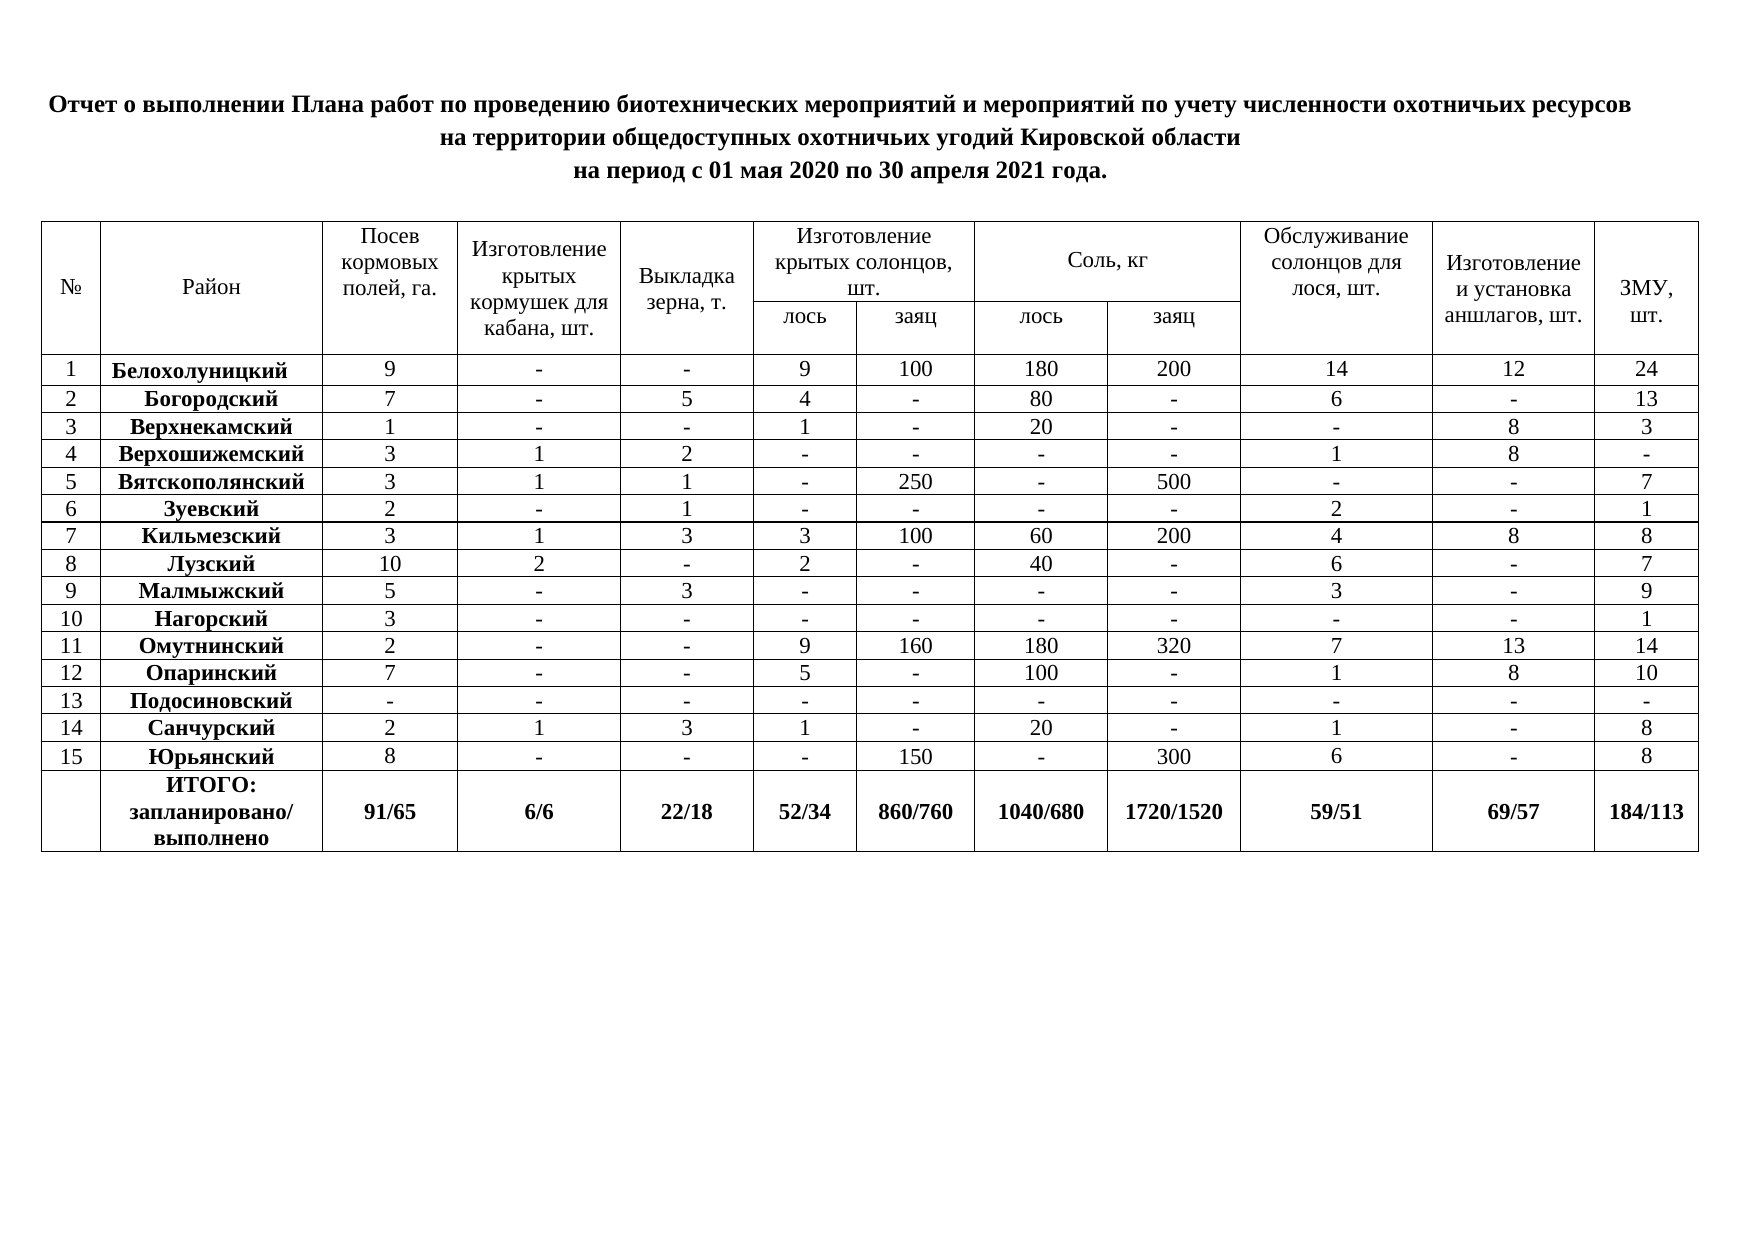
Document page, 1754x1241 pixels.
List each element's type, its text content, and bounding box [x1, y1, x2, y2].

table_cell 184/113 [1595, 771, 1698, 851]
table_cell 1 [1241, 660, 1432, 686]
table_cell 9 [754, 632, 856, 658]
table_cell 3 [621, 523, 753, 549]
text Отчет о выполнении Плана работ по проведению биотехнических мероприятий и мероприятий по учету численности охотничьих ресурсов на территории общедоступных охотничьих угодий Кировской области [44, 89, 1636, 150]
table_cell 22/18 [621, 771, 753, 851]
table_cell 1 [1595, 495, 1698, 521]
table_cell 9 [42, 577, 100, 604]
table_cell 14 [1595, 632, 1698, 658]
table_cell заяц [857, 302, 974, 354]
table_cell - [975, 440, 1107, 467]
table_cell 2 [323, 495, 457, 521]
table_cell - [1108, 660, 1240, 686]
table_cell 3 [1241, 577, 1432, 604]
table_cell 1 [1241, 440, 1432, 467]
table_cell 12 [42, 660, 100, 686]
table_cell 2 [1241, 495, 1432, 521]
table_cell 9 [1595, 577, 1698, 604]
table_cell 2 [42, 386, 100, 412]
table_cell 1 [754, 413, 856, 439]
table_cell - [1108, 550, 1240, 576]
table_cell 300 [1108, 742, 1240, 770]
table_cell - [1433, 550, 1594, 576]
table_cell Малмыжский [101, 577, 322, 604]
table_cell [42, 771, 100, 851]
table_cell - [458, 413, 620, 439]
table_cell Белохолуницкий [101, 355, 322, 384]
table_cell - [1433, 687, 1594, 713]
table_cell 4 [42, 440, 100, 467]
table_cell 7 [323, 660, 457, 686]
table_cell - [458, 355, 620, 384]
table_cell 10 [323, 550, 457, 576]
table_cell Опаринский [101, 660, 322, 686]
table_header Изготовление крытых солонцов, шт. [754, 222, 974, 301]
table_cell 5 [42, 468, 100, 494]
table_cell 13 [1595, 386, 1698, 412]
table_cell 1040/680 [975, 771, 1107, 851]
table_cell 3 [42, 413, 100, 439]
table_cell 100 [975, 660, 1107, 686]
table_cell 24 [1595, 355, 1698, 384]
table_cell 1 [1595, 605, 1698, 631]
table_cell 6 [42, 495, 100, 521]
table_cell - [621, 355, 753, 384]
table_cell - [458, 495, 620, 521]
table_cell 69/57 [1433, 771, 1594, 851]
table_cell - [621, 742, 753, 770]
table_cell 4 [754, 386, 856, 412]
table_cell 20 [975, 413, 1107, 439]
table_cell 7 [42, 523, 100, 549]
table_cell 3 [323, 523, 457, 549]
table_cell 8 [1433, 413, 1594, 439]
table_cell - [975, 495, 1107, 521]
table_cell 8 [1433, 523, 1594, 549]
table_cell - [754, 468, 856, 494]
table_cell - [857, 413, 974, 439]
table_cell 11 [42, 632, 100, 658]
table_cell 5 [754, 660, 856, 686]
table_cell 1 [323, 413, 457, 439]
table_cell - [754, 742, 856, 770]
table_cell - [754, 605, 856, 631]
table_cell 8 [42, 550, 100, 576]
table_cell - [1595, 687, 1698, 713]
table_cell 1 [754, 714, 856, 741]
table_cell 8 [323, 742, 457, 770]
table_cell 200 [1108, 523, 1240, 549]
table_cell 2 [754, 550, 856, 576]
table_cell 8 [1595, 714, 1698, 741]
table_cell 3 [323, 605, 457, 631]
table_cell - [621, 687, 753, 713]
table_cell - [621, 632, 753, 658]
table_cell 91/65 [323, 771, 457, 851]
table_cell 1 [42, 355, 100, 384]
table_cell - [1108, 440, 1240, 467]
table_cell 2 [323, 714, 457, 741]
table_cell 7 [1595, 468, 1698, 494]
table_cell 8 [1433, 440, 1594, 467]
table_cell 3 [621, 577, 753, 604]
table_cell 2 [323, 632, 457, 658]
table_cell 100 [857, 355, 974, 384]
table_cell - [1241, 605, 1432, 631]
table_cell - [857, 714, 974, 741]
table_cell - [857, 386, 974, 412]
table_cell - [1108, 605, 1240, 631]
table_cell 160 [857, 632, 974, 658]
table_cell 5 [323, 577, 457, 604]
table_header Соль, кг [975, 222, 1240, 301]
table_cell - [975, 742, 1107, 770]
table_cell Зуевский [101, 495, 322, 521]
table_cell 15 [42, 742, 100, 770]
table_cell - [1108, 714, 1240, 741]
table_cell 9 [754, 355, 856, 384]
table_cell 2 [458, 550, 620, 576]
table_cell - [323, 687, 457, 713]
table_cell - [857, 440, 974, 467]
table_cell 5 [621, 386, 753, 412]
table_cell 10 [1595, 660, 1698, 686]
table_cell 60 [975, 523, 1107, 549]
table_cell заяц [1108, 302, 1240, 354]
table_cell - [1108, 687, 1240, 713]
table_cell 8 [1433, 660, 1594, 686]
table_cell - [754, 577, 856, 604]
table_cell - [857, 660, 974, 686]
table_cell 14 [42, 714, 100, 741]
table_cell - [621, 605, 753, 631]
table_cell 13 [1433, 632, 1594, 658]
table_header Изготовление крытых кормушек для кабана, шт. [458, 222, 620, 354]
table_cell - [458, 660, 620, 686]
table_cell - [1433, 714, 1594, 741]
table_cell - [1433, 742, 1594, 770]
table_cell 7 [323, 386, 457, 412]
table_cell ИТОГО: запланировано/ выполнено [101, 771, 322, 851]
table_cell - [458, 605, 620, 631]
table_header Выкладка зерна, т. [621, 222, 753, 354]
table_cell 14 [1241, 355, 1432, 384]
table_cell 9 [323, 355, 457, 384]
table_cell - [1433, 495, 1594, 521]
table_cell - [1108, 386, 1240, 412]
table_cell - [621, 413, 753, 439]
table_cell Нагорский [101, 605, 322, 631]
table_cell 2 [621, 440, 753, 467]
table_cell 1720/1520 [1108, 771, 1240, 851]
table_cell - [857, 605, 974, 631]
table_cell 250 [857, 468, 974, 494]
table_cell - [975, 468, 1107, 494]
table_cell 1 [621, 468, 753, 494]
text на период с 01 мая 2020 по 30 апреля 2021 года. [44, 155, 1636, 183]
table_header Обслуживание солонцов для лося, шт. [1241, 222, 1432, 354]
table_cell 1 [621, 495, 753, 521]
table_cell 100 [857, 523, 974, 549]
table_cell 13 [42, 687, 100, 713]
table_cell 180 [975, 355, 1107, 384]
table_cell 3 [323, 468, 457, 494]
table_cell - [621, 550, 753, 576]
table_cell - [754, 440, 856, 467]
table_cell 3 [1595, 413, 1698, 439]
table_cell 1 [458, 523, 620, 549]
table_cell - [1433, 468, 1594, 494]
table_cell 200 [1108, 355, 1240, 384]
table_cell 500 [1108, 468, 1240, 494]
table_cell - [857, 687, 974, 713]
table_cell Кильмезский [101, 523, 322, 549]
table_cell 180 [975, 632, 1107, 658]
table_cell 12 [1433, 355, 1594, 384]
table_cell Верхнекамский [101, 413, 322, 439]
table_cell Омутнинский [101, 632, 322, 658]
table_header Район [101, 222, 322, 354]
table_cell - [857, 495, 974, 521]
table_cell Богородский [101, 386, 322, 412]
table_cell Вятскополянский [101, 468, 322, 494]
table_cell - [975, 605, 1107, 631]
table_cell - [1595, 440, 1698, 467]
table_cell - [621, 660, 753, 686]
table_cell лось [754, 302, 856, 354]
table_cell 3 [754, 523, 856, 549]
table_cell 6 [1241, 742, 1432, 770]
table_cell - [458, 632, 620, 658]
table_cell 1 [458, 714, 620, 741]
table_cell - [1433, 605, 1594, 631]
table_cell 7 [1595, 550, 1698, 576]
table_cell 6 [1241, 386, 1432, 412]
table_cell 6 [1241, 550, 1432, 576]
table_cell 80 [975, 386, 1107, 412]
table_cell 8 [1595, 742, 1698, 770]
table_cell - [458, 386, 620, 412]
table_cell лось [975, 302, 1107, 354]
table_cell - [458, 577, 620, 604]
table_cell - [1108, 495, 1240, 521]
table_header № [42, 222, 100, 354]
table_cell - [458, 742, 620, 770]
table_cell 20 [975, 714, 1107, 741]
table_header ЗМУ, шт. [1595, 222, 1698, 354]
table_cell 7 [1241, 632, 1432, 658]
table_cell 59/51 [1241, 771, 1432, 851]
table_cell Верхошижемский [101, 440, 322, 467]
table_cell 8 [1595, 523, 1698, 549]
table_cell Подосиновский [101, 687, 322, 713]
table_cell Юрьянский [101, 742, 322, 770]
table_cell 3 [621, 714, 753, 741]
table_cell - [1241, 413, 1432, 439]
table_cell 6/6 [458, 771, 620, 851]
table_cell 4 [1241, 523, 1432, 549]
table_cell Санчурский [101, 714, 322, 741]
table_cell - [857, 577, 974, 604]
table_cell - [1108, 413, 1240, 439]
table_cell - [975, 577, 1107, 604]
table_cell - [975, 687, 1107, 713]
table_cell 1 [1241, 714, 1432, 741]
table_cell 860/760 [857, 771, 974, 851]
table_cell - [458, 687, 620, 713]
table_cell - [754, 687, 856, 713]
table_cell Лузский [101, 550, 322, 576]
table_cell 10 [42, 605, 100, 631]
table_cell 1 [458, 440, 620, 467]
table_header Изготовление и установка аншлагов, шт. [1433, 222, 1594, 354]
table_cell 52/34 [754, 771, 856, 851]
table_cell - [1433, 386, 1594, 412]
table_cell - [754, 495, 856, 521]
table_cell 1 [458, 468, 620, 494]
table_cell - [1241, 687, 1432, 713]
table_cell - [857, 550, 974, 576]
table_cell 40 [975, 550, 1107, 576]
table_cell 320 [1108, 632, 1240, 658]
table_header Посев кормовых полей, га. [323, 222, 457, 354]
table_cell - [1108, 577, 1240, 604]
table_cell 3 [323, 440, 457, 467]
table_cell 150 [857, 742, 974, 770]
table_cell - [1241, 468, 1432, 494]
table_cell - [1433, 577, 1594, 604]
